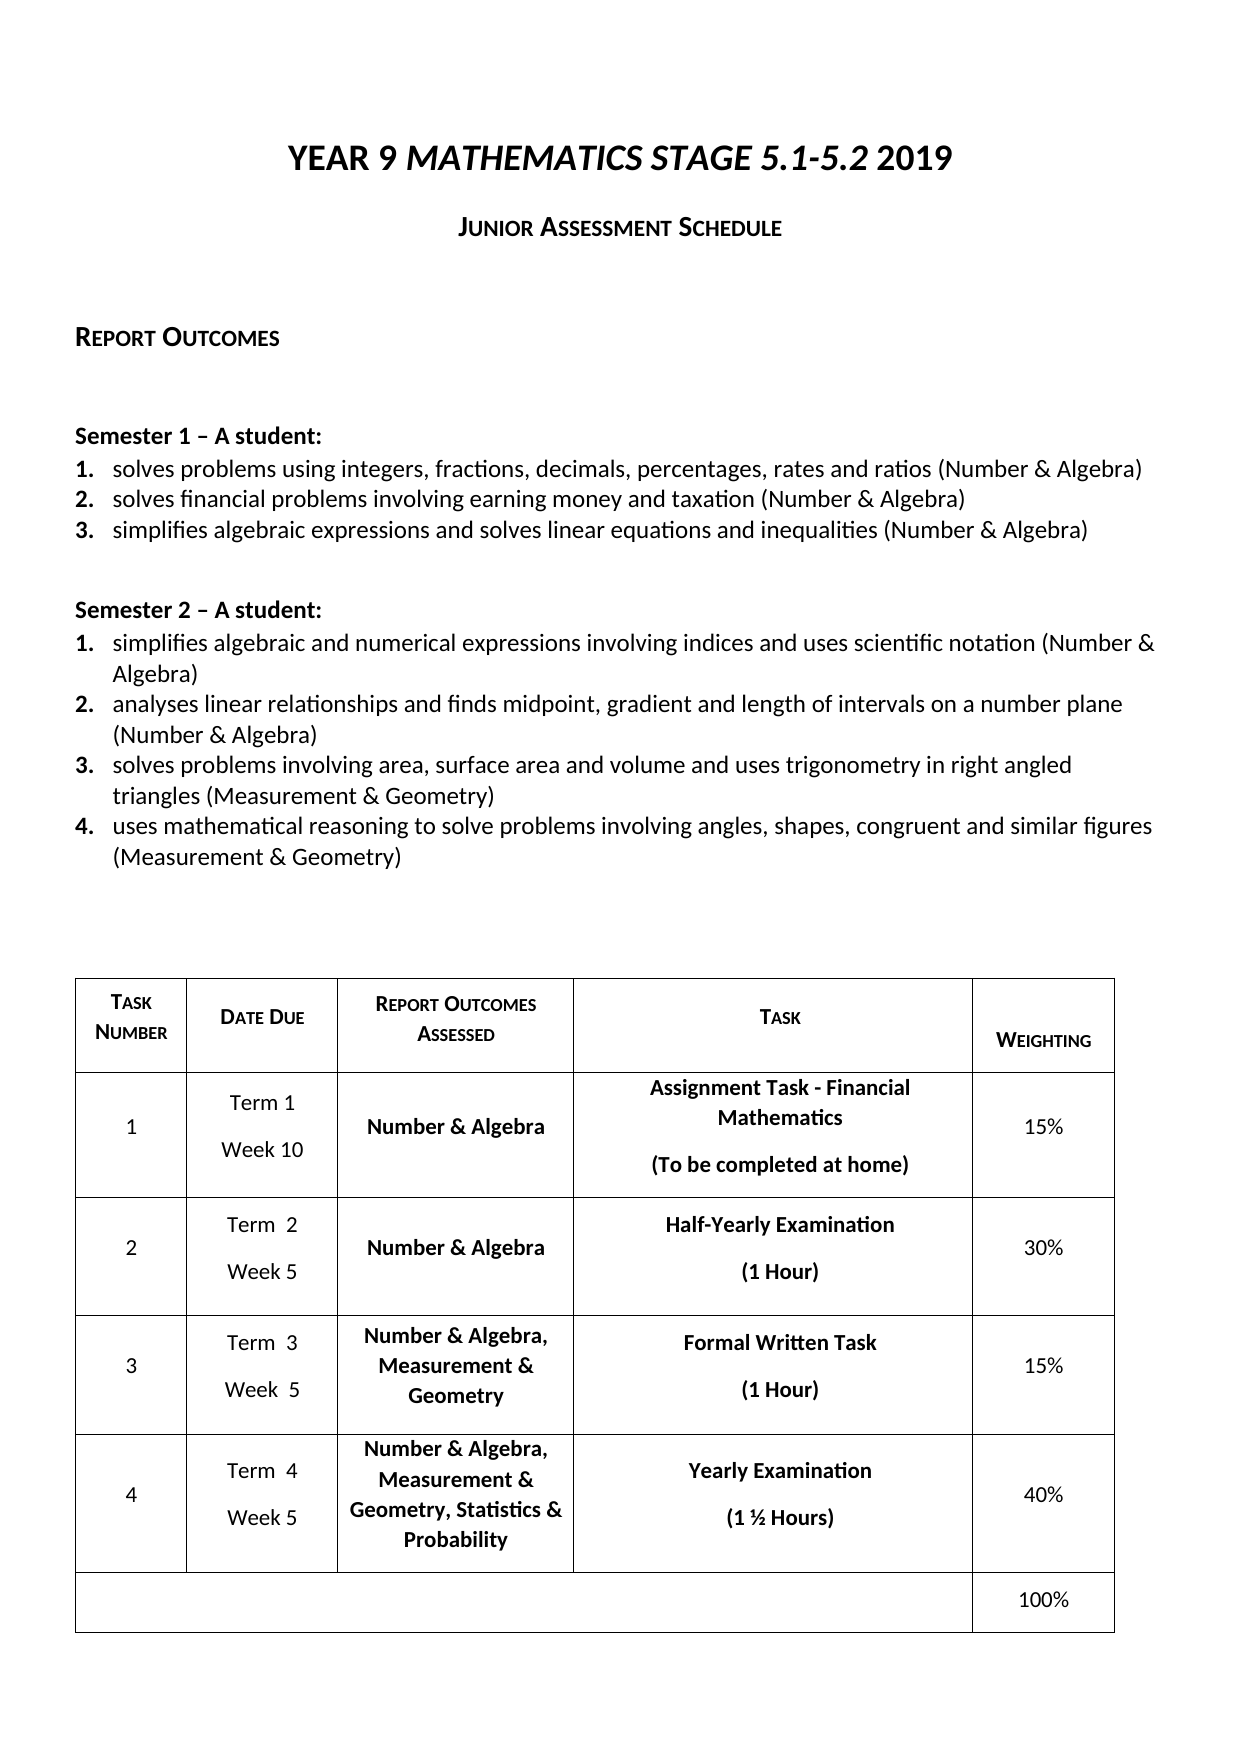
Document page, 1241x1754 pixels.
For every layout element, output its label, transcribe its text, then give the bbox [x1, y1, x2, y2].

list analyses linear relationships and finds midpoint, gradient and length of intervals on a number plane (Number & Algebra) [75, 688, 1165, 749]
table_cell 2 [76, 1198, 186, 1315]
text Semester 2 – A student: [75, 594, 1165, 625]
table_cell Number & Algebra, Measurement & Geometry, Statistics & Probability [338, 1435, 573, 1572]
table_cell 15% [973, 1073, 1114, 1197]
list simplifies algebraic and numerical expressions involving indices and uses scientific notation (Number & Algebra) [75, 627, 1165, 688]
list solves financial problems involving earning money and taxation (Number & Algebra) [75, 484, 1165, 514]
table_cell Half-Yearly Examination (1 Hour) [574, 1198, 972, 1315]
table_header Task Number [76, 979, 186, 1072]
table_cell Term 1 Week 10 [187, 1073, 337, 1197]
table_cell 3 [76, 1316, 186, 1433]
table_header Report Outcomes Assessed [338, 979, 573, 1072]
table_cell [76, 1573, 972, 1632]
table_cell Formal Written Task (1 Hour) [574, 1316, 972, 1433]
table_cell 4 [76, 1435, 186, 1572]
table_cell Term 2 Week 5 [187, 1198, 337, 1315]
table_cell Term 4 Week 5 [187, 1435, 337, 1572]
table_cell 40% [973, 1435, 1114, 1572]
list uses mathematical reasoning to solve problems involving angles, shapes, congruent and similar figures (Measurement & Geometry) [75, 810, 1165, 871]
table_cell Number & Algebra [338, 1073, 573, 1197]
table_cell 100% [973, 1573, 1114, 1632]
table_header Task [574, 979, 972, 1072]
table_cell Assignment Task - Financial Mathematics (To be completed at home) [574, 1073, 972, 1197]
list solves problems using integers, fractions, decimals, percentages, rates and ratios (Number & Algebra) [75, 453, 1165, 484]
table_header Weighting [973, 979, 1114, 1072]
list solves problems involving area, surface area and volume and uses trigonometry in right angled triangles (Measurement & Geometry) [75, 749, 1165, 810]
list simplifies algebraic expressions and solves linear equations and inequalities (Number & Algebra) [75, 514, 1165, 545]
table_header Date Due [187, 979, 337, 1072]
table_cell Term 3 Week 5 [187, 1316, 337, 1433]
table_cell Number & Algebra [338, 1198, 573, 1315]
table_cell 30% [973, 1198, 1114, 1315]
table_cell 15% [973, 1316, 1114, 1433]
text Semester 1 – A student: [75, 420, 1165, 451]
text YEAR 9 MATHEMATICS STAGE 5.1-5.2 2019 [75, 133, 1165, 179]
text Junior Assessment Schedule [75, 208, 1165, 244]
table_cell Number & Algebra, Measurement & Geometry [338, 1316, 573, 1433]
text Report Outcomes [75, 318, 1165, 354]
table_cell Yearly Examination (1 ½ Hours) [574, 1435, 972, 1572]
table_cell 1 [76, 1073, 186, 1197]
